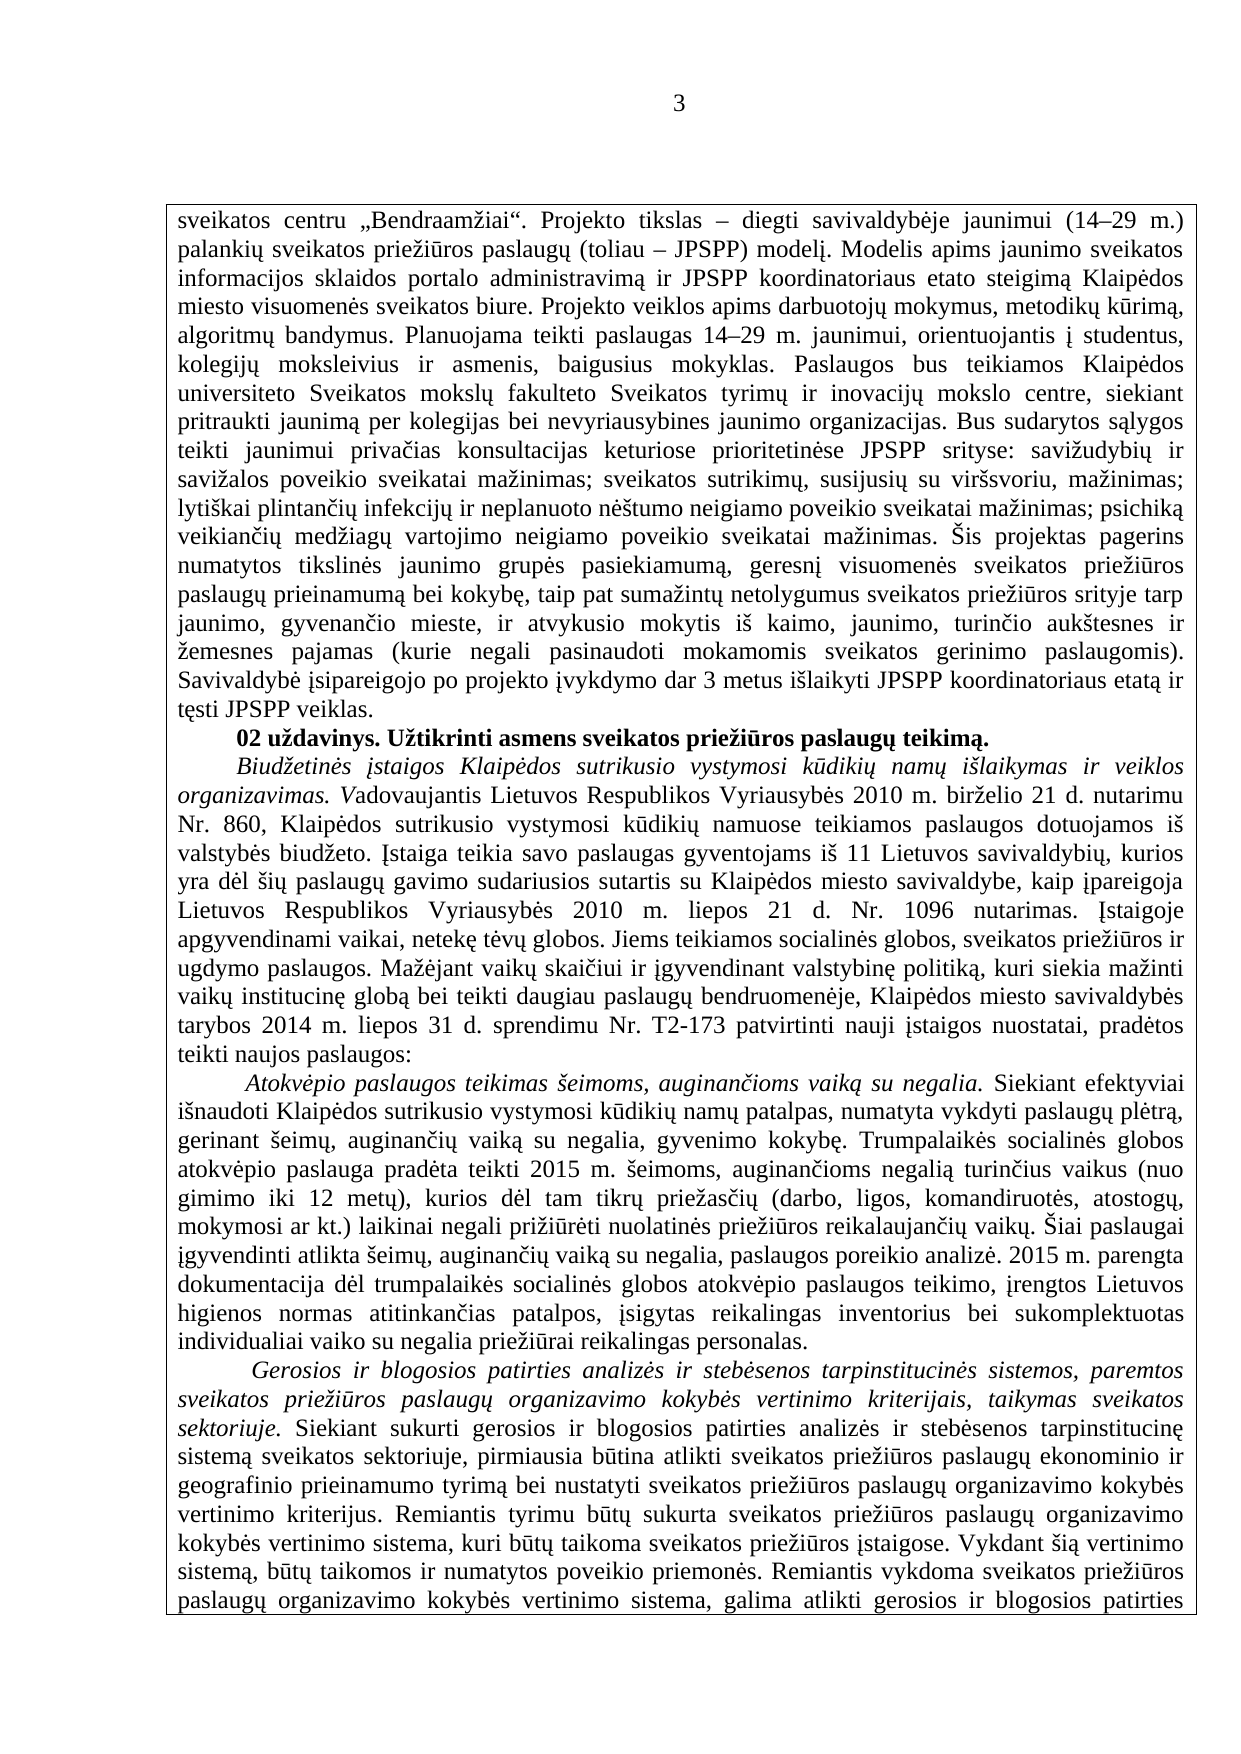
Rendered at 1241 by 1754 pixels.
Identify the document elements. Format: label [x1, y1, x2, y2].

table_cell [167, 205, 1196, 1614]
